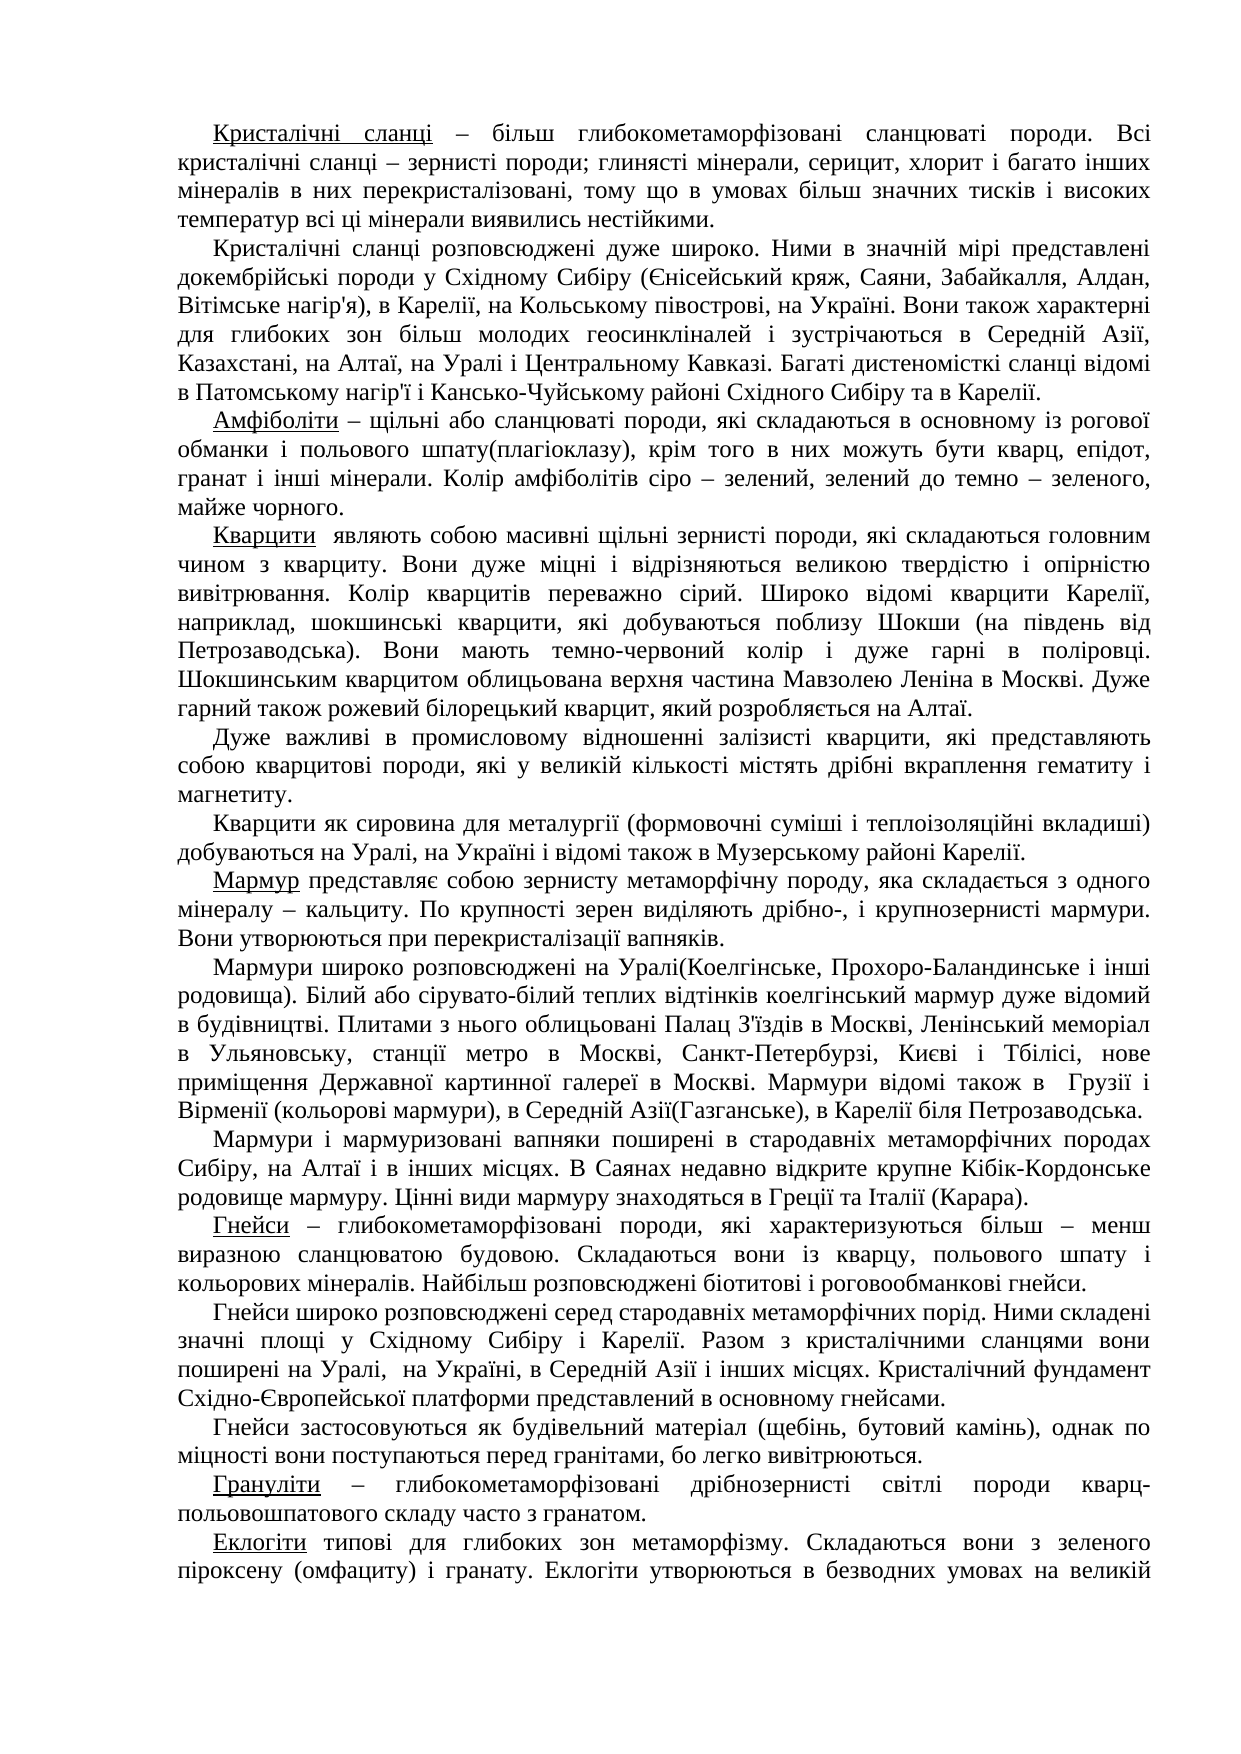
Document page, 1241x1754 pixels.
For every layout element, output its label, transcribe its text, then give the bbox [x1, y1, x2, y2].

text Мармури і мармуризовані вапняки поширені в стародавніх метаморфічних породах Сибіру, на Алтаї і в інших місцях. В Саянах недавно відкрите крупне Кібік-Кордонське родовище мармуру. Цінні види мармуру знаходяться в Греції та Італії (Карара). [177, 1124, 1152, 1211]
text Кварцити як сировина для металургії (формовочні суміші і теплоізоляційні вкладиші) добуваються на Уралі, на Україні і відомі також в Музерському районі Карелії. [177, 808, 1152, 866]
text Мармури широко розповсюджені на Уралі(Коелгінське, Прохоро-Баландинське і інші родовища). Білий або сірувато-білий теплих відтінків коелгінський мармур дуже відомий в будівництві. Плитами з нього облицьовані Палац З'їздів в Москві, Ленінський меморіал в Ульяновську, станції метро в Москві, Санкт-Петербурзі, Києві і Тбілісі, нове приміщення Державної картинної галереї в Москві. Мармури відомі також в Грузії і Вірменії (кольорові мармури), в Середній Азії(Газганське), в Карелії біля Петрозаводська. [177, 952, 1152, 1124]
text Кристалічні сланці розповсюджені дуже широко. Ними в значній мірі представлені докембрійські породи у Східному Сибіру (Єнісейський кряж, Саяни, Забайкалля, Алдан, Вітімське нагір'я), в Карелії, на Кольському півострові, на Україні. Вони також характерні для глибоких зон більш молодих геосинкліналей і зустрічаються в Середній Азії, Казахстані, на Алтаї, на Уралі і Центральному Кавказі. Багаті дистеномісткі сланці відомі в Патомському нагір'ї і Кансько-Чуйському районі Східного Сибіру та в Карелії. [177, 233, 1152, 406]
text Гнейси широко розповсюджені серед стародавніх метаморфічних порід. Ними складені значні площі у Східному Сибіру і Карелії. Разом з кристалічними сланцями вони поширені на Уралі, на Україні, в Середній Азії і інших місцях. Кристалічний фундамент Східно-Європейської платформи представлений в основному гнейсами. [177, 1297, 1152, 1412]
text Амфіболіти – щільні або сланцюваті породи, які складаються в основному із рогової обманки і польового шпату(плагіоклазу), крім того в них можуть бути кварц, епідот, гранат і інші мінерали. Колір амфіболітів сіро – зелений, зелений до темно – зеленого, майже чорного. [177, 406, 1152, 521]
text Кварцити являють собою масивні щільні зернисті породи, які складаються головним чином з кварциту. Вони дуже міцні і відрізняються великою твердістю і опірністю вивітрювання. Колір кварцитів переважно сірий. Широко відомі кварцити Карелії, наприклад, шокшинські кварцити, які добуваються поблизу Шокши (на південь від Петрозаводська). Вони мають темно-червоний колір і дуже гарні в поліровці. Шокшинським кварцитом облицьована верхня частина Мавзолею Леніна в Москві. Дуже гарний також рожевий білорецький кварцит, який розробляється на Алтаї. [177, 521, 1152, 722]
text Мармур представляє собою зернисту метаморфічну породу, яка складається з одного мінералу – кальциту. По крупності зерен виділяють дрібно-, і крупнозернисті мармури. Вони утворюються при перекристалізації вапняків. [177, 866, 1152, 952]
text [177, 1527, 1152, 1584]
text Гнейси – глибокометаморфізовані породи, які характеризуються більш – менш виразною сланцюватою будовою. Складаються вони із кварцу, польового шпату і кольорових мінералів. Найбільш розповсюджені біотитові і роговообманкові гнейси. [177, 1211, 1152, 1297]
text Дуже важливі в промисловому відношенні залізисті кварцити, які представляють собою кварцитові породи, які у великій кількості містять дрібні вкраплення гематиту і магнетиту. [177, 722, 1152, 808]
text Гнейси застосовуються як будівельний матеріал (щебінь, бутовий камінь), однак по міцності вони поступаються перед гранітами, бо легко вивітрюються. [177, 1412, 1152, 1469]
text Грануліти глибокометаморфізовані дрібнозернисті світлі породи кварц-польовошпатового складу часто з гранатом. [177, 1469, 1152, 1527]
text Кристалічні сланці – більш глибокометаморфізовані сланцюваті породи. Всі кристалічні сланці – зернисті породи; глинясті мінерали, серицит, хлорит і багато інших мінералів в них перекристалізовані, тому що в умовах більш значних тисків і високих температур всі ці мінерали виявились нестійкими. [177, 118, 1152, 233]
